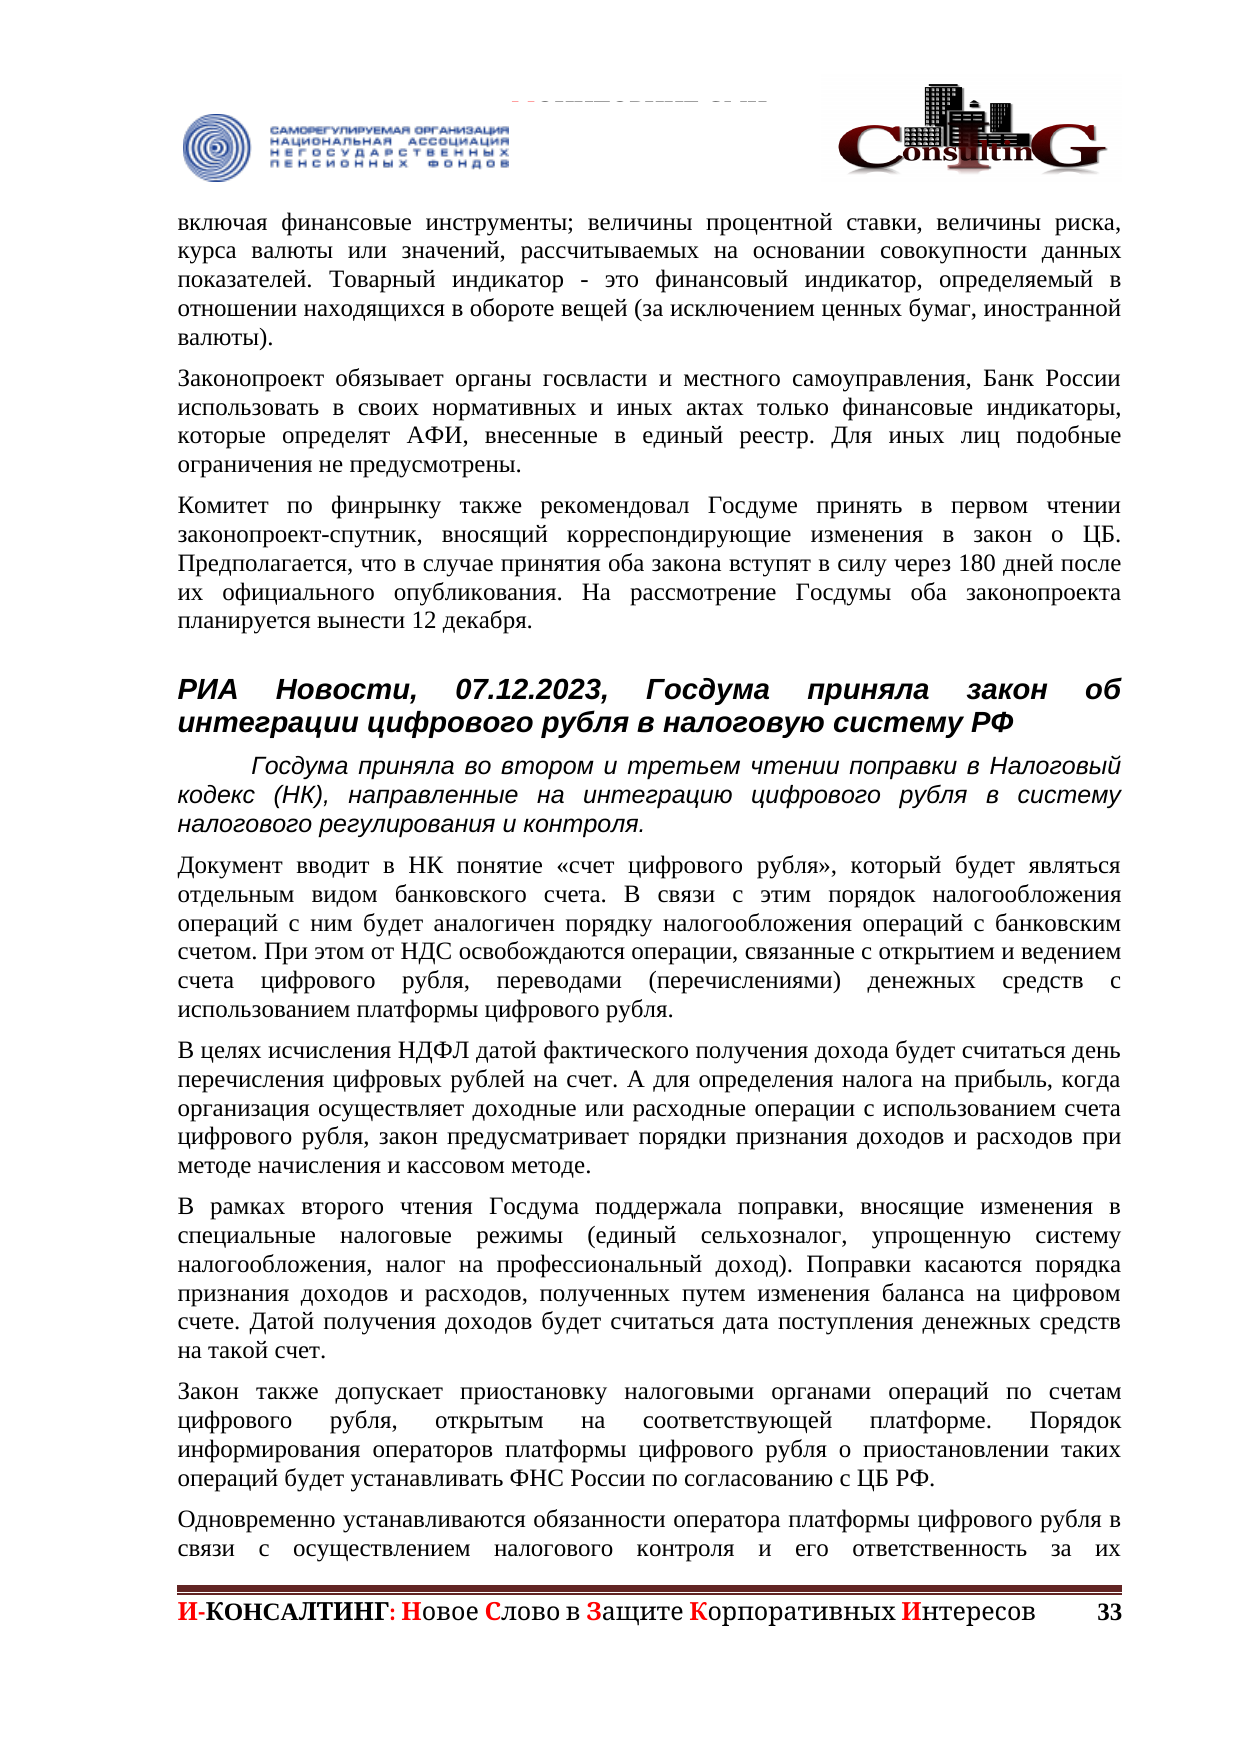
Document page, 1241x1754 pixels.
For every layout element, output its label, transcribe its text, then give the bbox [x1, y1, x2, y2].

subtitle Госдума приняла во втором и третьем чтении поправки в Налоговый кодекс (НК), направленные на интеграцию цифрового рубля в систему налогового регулирования и контроля. [177, 751, 1122, 838]
text Документ вводит в НК понятие «счет цифрового рубля», который будет являться отдельным видом банковского счета. В связи с этим порядок налогообложения операций с ним будет аналогичен порядку налогообложения операций с банковским счетом. При этом от НДС освобождаются операции, связанные с открытием и ведением счета цифрового рубля, переводами (перечислениями) денежных средств с использованием платформы цифрового рубля. [177, 850, 1122, 1023]
picture [183, 114, 509, 182]
picture [821, 73, 1122, 182]
text В рамках второго чтения Госдума поддержала поправки, вносящие изменения в специальные налоговые режимы (единый сельхозналог, упрощенную систему налогообложения, налог на профессиональный доход). Поправки касаются порядка признания доходов и расходов, полученных путем изменения баланса на цифровом счете. Датой получения доходов будет считаться дата поступления денежных средств на такой счет. [177, 1191, 1122, 1364]
text Комитет по финрынку также рекомендовал Госдуме принять в первом чтении законопроект-спутник, вносящий корреспондирующие изменения в закон о ЦБ. Предполагается, что в случае принятия оба закона вступят в силу через 180 дней после их официального опубликования. На рассмотрение Госдумы оба законопроекта планируется вынести 12 декабря. [177, 491, 1122, 634]
subtitle РИА Новости, 07.12.2023, Госдума приняла закон об интеграции цифрового рубля в налоговую систему РФ [177, 672, 1122, 739]
text В целях исчисления НДФЛ датой фактического получения дохода будет считаться день перечисления цифровых рублей на счет. А для определения налога на прибыль, когда организация осуществляет доходные или расходные операции с использованием счета цифрового рубля, закон предусматривает порядки признания доходов и расходов при методе начисления и кассовом методе. [177, 1035, 1122, 1179]
text Законопроект обязывает органы госвласти и местного самоуправления, Банк России использовать в своих нормативных и иных актах только финансовые индикаторы, которые определят АФИ, внесенные в единый реестр. Для иных лиц подобные ограничения не предусмотрены. [177, 363, 1122, 478]
text Закон также допускает приостановку налоговыми органами операций по счетам цифрового рубля, открытым на соответствующей платформе. Порядок информирования операторов платформы цифрового рубля о приостановлении таких операций будет устанавливать ФНС России по согласованию с ЦБ РФ. [177, 1376, 1122, 1491]
